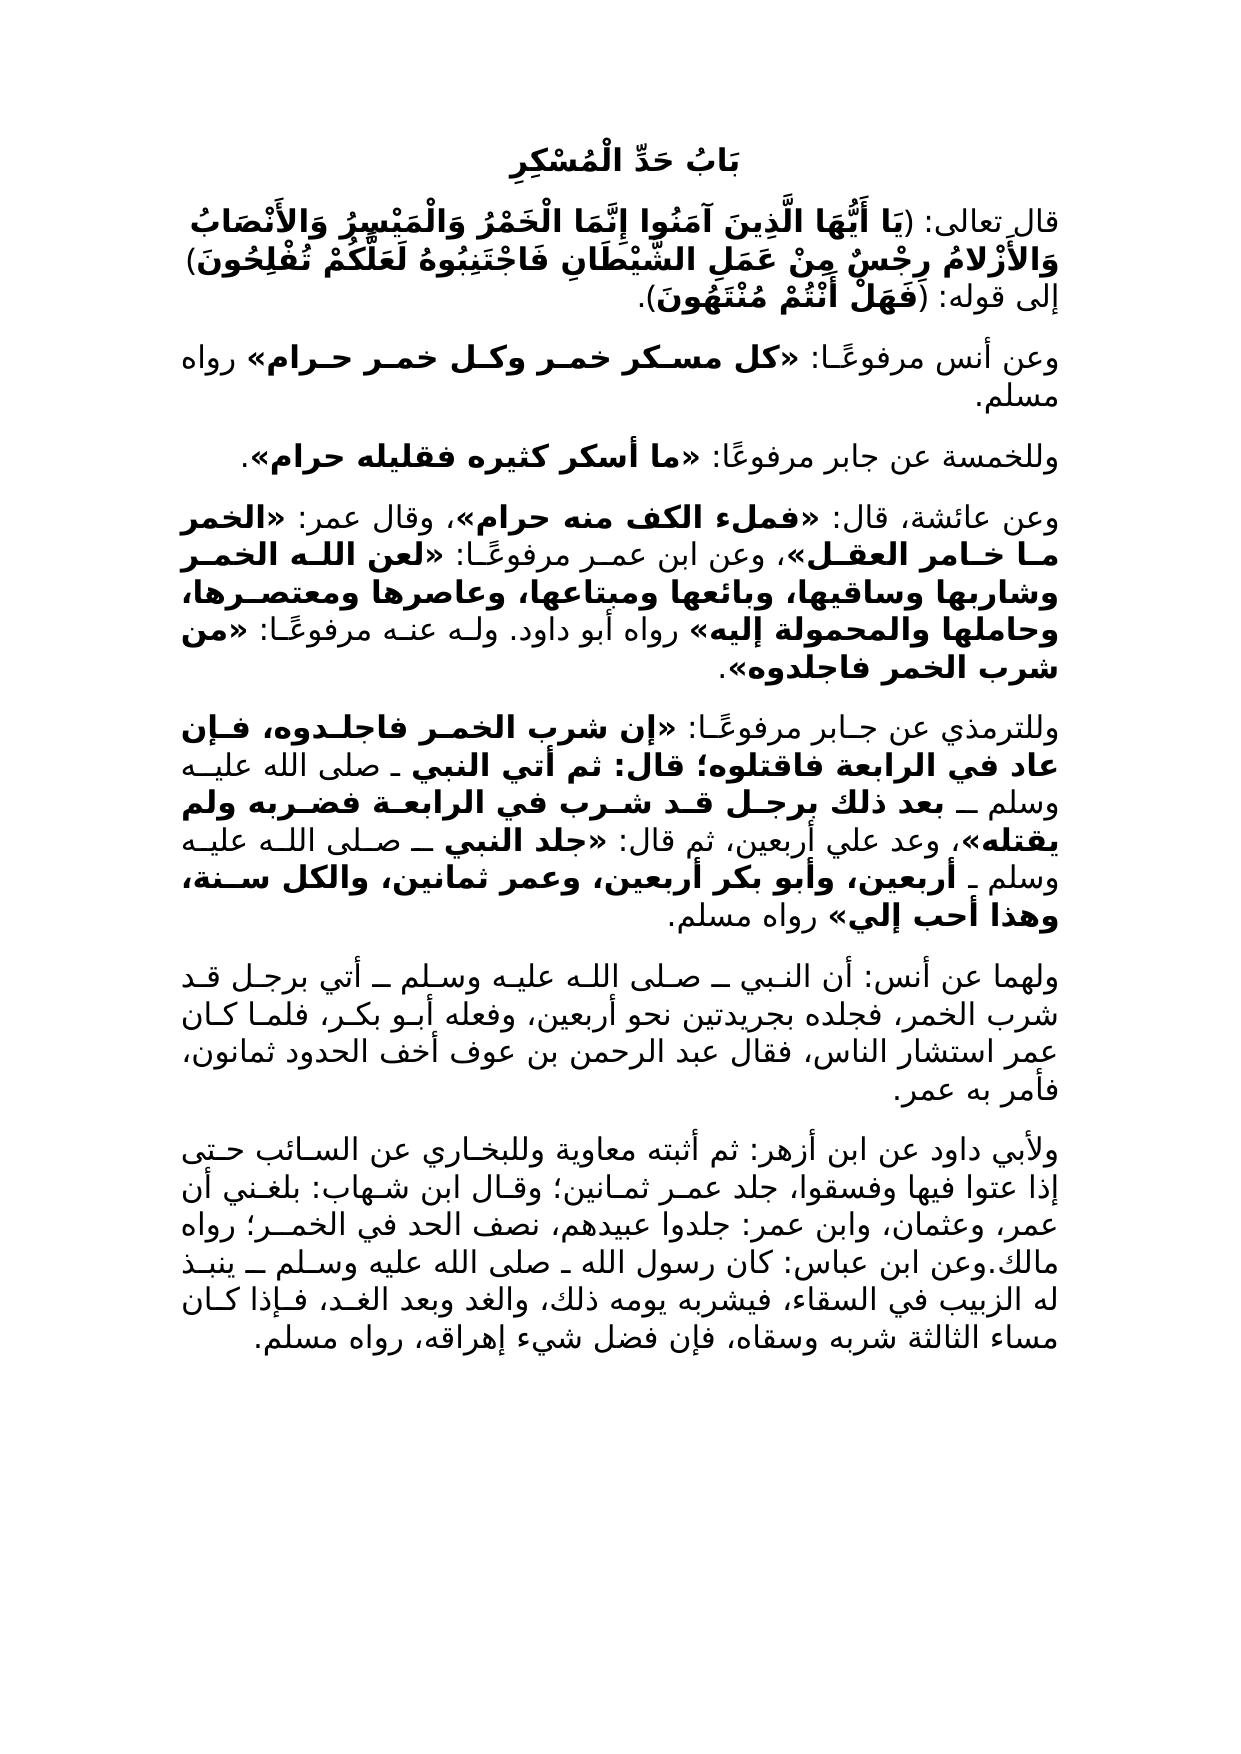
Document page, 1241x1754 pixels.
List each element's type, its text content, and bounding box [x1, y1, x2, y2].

text وعن أنس مرفوعًا: «كل مسكر خمر وكل خمر حرام» رواه مسلم. [181, 338, 1059, 413]
text ولهما عن أنس: أن النبي ـ صلى الله عليه وسلم ـ أتي برجل قد شرب الخمر، فجلده بجريدتين نحو أربعين، وفعله أبو بكر، فلما كان عمر استشار الناس، فقال عبد الرحمن بن عوف أخف الحدود ثمانون، فأمر به عمر. [181, 957, 1059, 1107]
text وللخمسة عن جابر مرفوعًا: «ما أسكر كثيره فقليله حرام». [181, 437, 1059, 474]
text وعن عائشة، قال: «فملء الكف منه حرام»، وقال عمر: «الخمر ما خامر العقل»، وعن ابن عمر مرفوعًا: «لعن الله الخمر وشاربها وساقيها، وبائعها ومبتاعها، وعاصرها ومعتصرها، وحاملها والمحمولة إليه» رواه أبو داود. وله عنه مرفوعًا: «من شرب الخمر فاجلدوه». [181, 498, 1059, 685]
text بَابُ حَدِّ الْمُسْكِرِ [181, 142, 1059, 179]
text قال تعالى: ﴿يَا أَيُّهَا الَّذِينَ آمَنُوا إِنَّمَا الْخَمْرُ وَالْمَيْسِرُ وَالأَنْصَابُ وَالأَزْلامُ رِجْسٌ مِنْ عَمَلِ الشَّيْطَانِ فَاجْتَنِبُوهُ لَعَلَّكُمْ تُفْلِحُونَ﴾ إلى قوله: ﴿فَهَلْ أَنْتُمْ مُنْتَهُونَ﴾. [181, 202, 1059, 315]
text ولأبي داود عن ابن أزهر: ثم أثبته معاوية وللبخاري عن السائب حتى إذا عتوا فيها وفسقوا، جلد عمر ثمانين؛ وقال ابن شهاب: بلغني أن عمر، وعثمان، وابن عمر: جلدوا عبيدهم، نصف الحد في الخمر؛ رواه مالك.وعن ابن عباس: كان رسول الله ـ صلى الله عليه وسلم ـ ينبذ له الزبيب في السقاء، فيشربه يومه ذلك، والغد وبعد الغد، فإذا كان مساء الثالثة شربه وسقاه، فإن فضل شيء إهراقه، رواه مسلم. [181, 1131, 1059, 1356]
text وللترمذي عن جابر مرفوعًا: «إن شرب الخمر فاجلدوه، فإن عاد في الرابعة فاقتلوه؛ قال: ثم أتي النبي ـ صلى الله عليه وسلم ـ بعد ذلك برجل قد شرب في الرابعة فضربه ولم يقتله»، وعد علي أربعين، ثم قال: «جلد النبي ـ صلى الله عليه وسلم ـ أربعين، وأبو بكر أربعين، وعمر ثمانين، والكل سنة، وهذا أحب إلي» رواه مسلم. [181, 709, 1059, 934]
